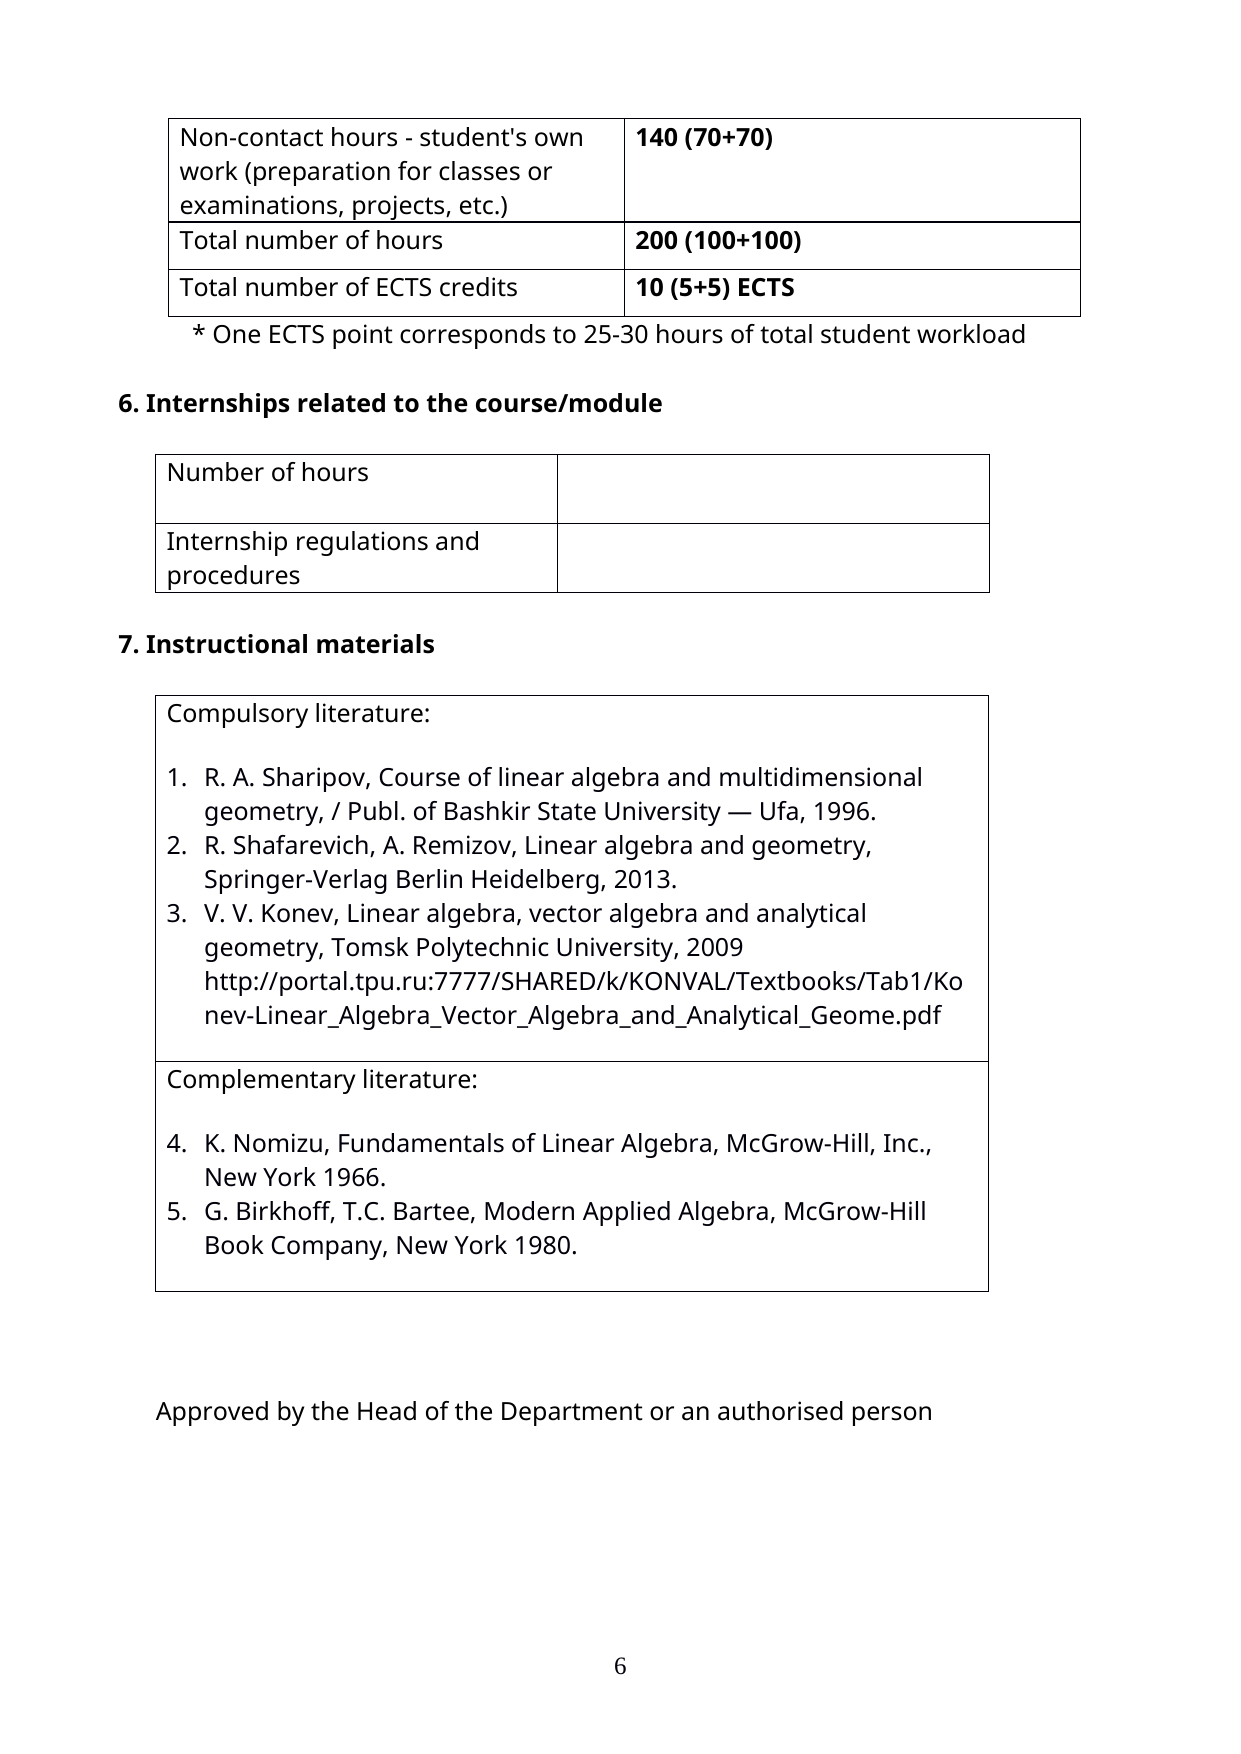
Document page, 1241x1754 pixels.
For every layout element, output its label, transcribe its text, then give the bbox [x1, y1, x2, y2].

table_cell [558, 524, 989, 592]
text * One ECTS point corresponds to 25-30 hours of total student workload [118, 317, 1122, 351]
table_cell 10 (5+5) ECTS [625, 270, 1080, 316]
table_cell 200 (100+100) [625, 223, 1080, 269]
table_cell Non-contact hours - student's own work (preparation for classes or examinations, projects, etc.) [169, 119, 624, 221]
text 6. Internships related to the course/module [118, 385, 1122, 419]
table_header Compulsory literature: R. A. Sharipov, Course of linear algebra and multidimensional geometry, / Publ. of Bashkir State University — Ufa, 1996. R. Shafarevich, A. Remizov, Linear algebra and geometry, Springer-Verlag Berlin Heidelberg, 2013. V. V. Konev, Linear algebra, vector algebra and analytical geometry, Tomsk Polytechnic University, 2009 http://portal.tpu.ru:7777/SHARED/k/KONVAL/Textbooks/Tab1/Konev-Linear_Algebra_Vector_Algebra_and_Analytical_Geome.pdf [156, 696, 988, 1061]
table_cell Internship regulations and procedures [156, 524, 557, 592]
table_cell Total number of hours [169, 223, 624, 269]
table_cell Complementary literature: K. Nomizu, Fundamentals of Linear Algebra, McGrow-Hill, Inc., New York 1966. G. Birkhoff, T.C. Bartee, Modern Applied Algebra, McGrow-Hill Book Company, New York 1980. [156, 1062, 988, 1291]
table_cell 140 (70+70) [625, 119, 1080, 221]
table_header Number of hours [156, 455, 557, 523]
text Approved by the Head of the Department or an authorised person [156, 1394, 1122, 1428]
text 7. Instructional materials [118, 627, 1122, 661]
table_header [558, 455, 989, 523]
table_cell Total number of ECTS credits [169, 270, 624, 316]
